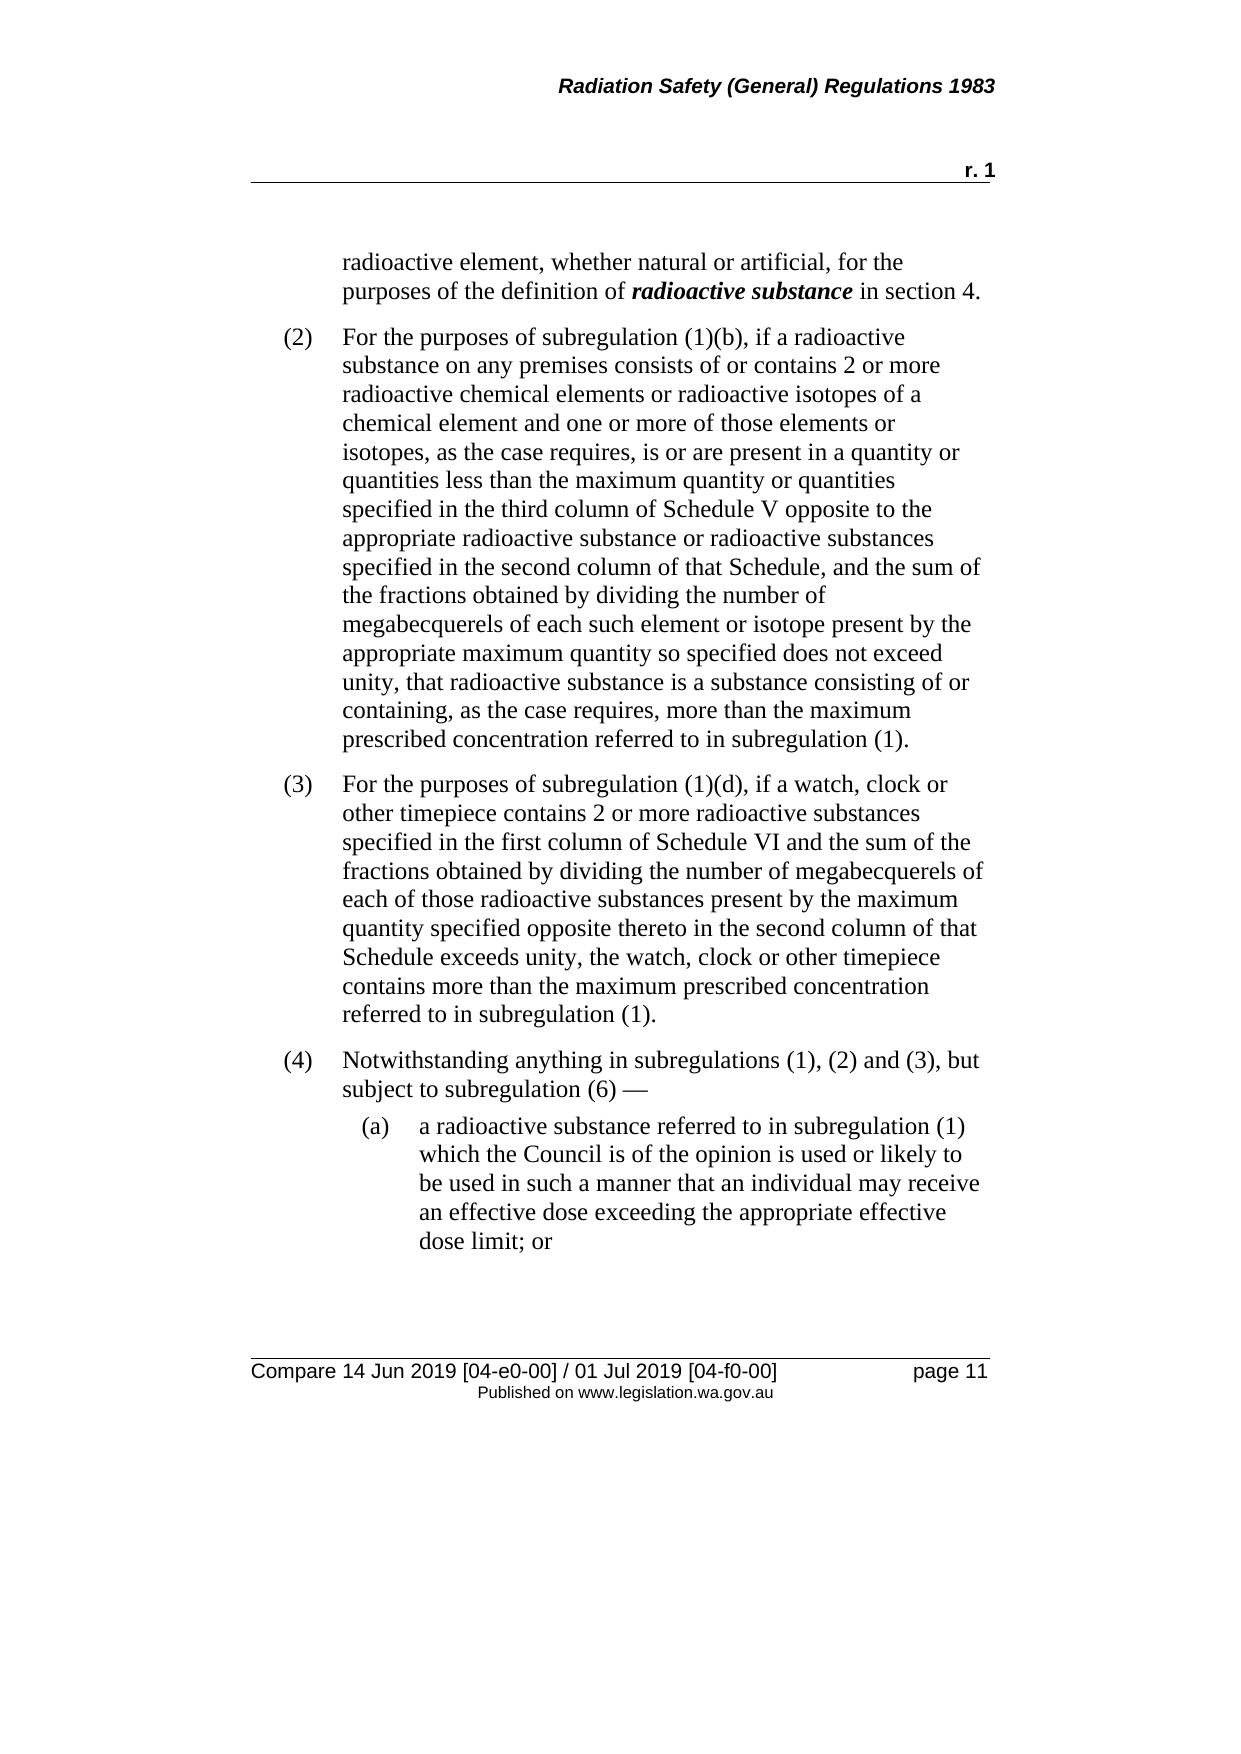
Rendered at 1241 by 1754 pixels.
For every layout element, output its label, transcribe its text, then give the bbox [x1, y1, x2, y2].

text (2) For the purposes of subregulation (1)(b), if a radioactive substance on any premises consists of or contains 2 or more radioactive chemical elements or radioactive isotopes of a chemical element and one or more of those elements or isotopes, as the case requires, is or are present in a quantity or quantities less than the maximum quantity or quantities specified in the third column of Schedule V opposite to the appropriate radioactive substance or radioactive substances specified in the second column of that Schedule, and the sum of the fractions obtained by dividing the number of megabecquerels of each such element or isotope present by the appropriate maximum quantity so specified does not exceed unity, that radioactive substance is a substance consisting of or containing, as the case requires, more than the maximum prescribed concentration referred to in subregulation (1). [251, 322, 990, 753]
text (4) Notwithstanding anything in subregulations (1), (2) and (3), but subject to subregulation (6) — [251, 1045, 990, 1102]
text (3) For the purposes of subregulation (1)(d), if a watch, clock or other timepiece contains 2 or more radioactive substances specified in the first column of Schedule VI and the sum of the fractions obtained by dividing the number of megabecquerels of each of those radioactive substances present by the maximum quantity specified opposite thereto in the second column of that Schedule exceeds unity, the watch, clock or other timepiece contains more than the maximum prescribed concentration referred to in subregulation (1). [251, 769, 990, 1028]
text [251, 247, 990, 305]
text (a) a radioactive substance referred to in subregulation (1) which the Council is of the opinion is used or likely to be used in such a manner that an individual may receive an effective dose exceeding the appropriate effective dose limit; or [251, 1111, 990, 1254]
